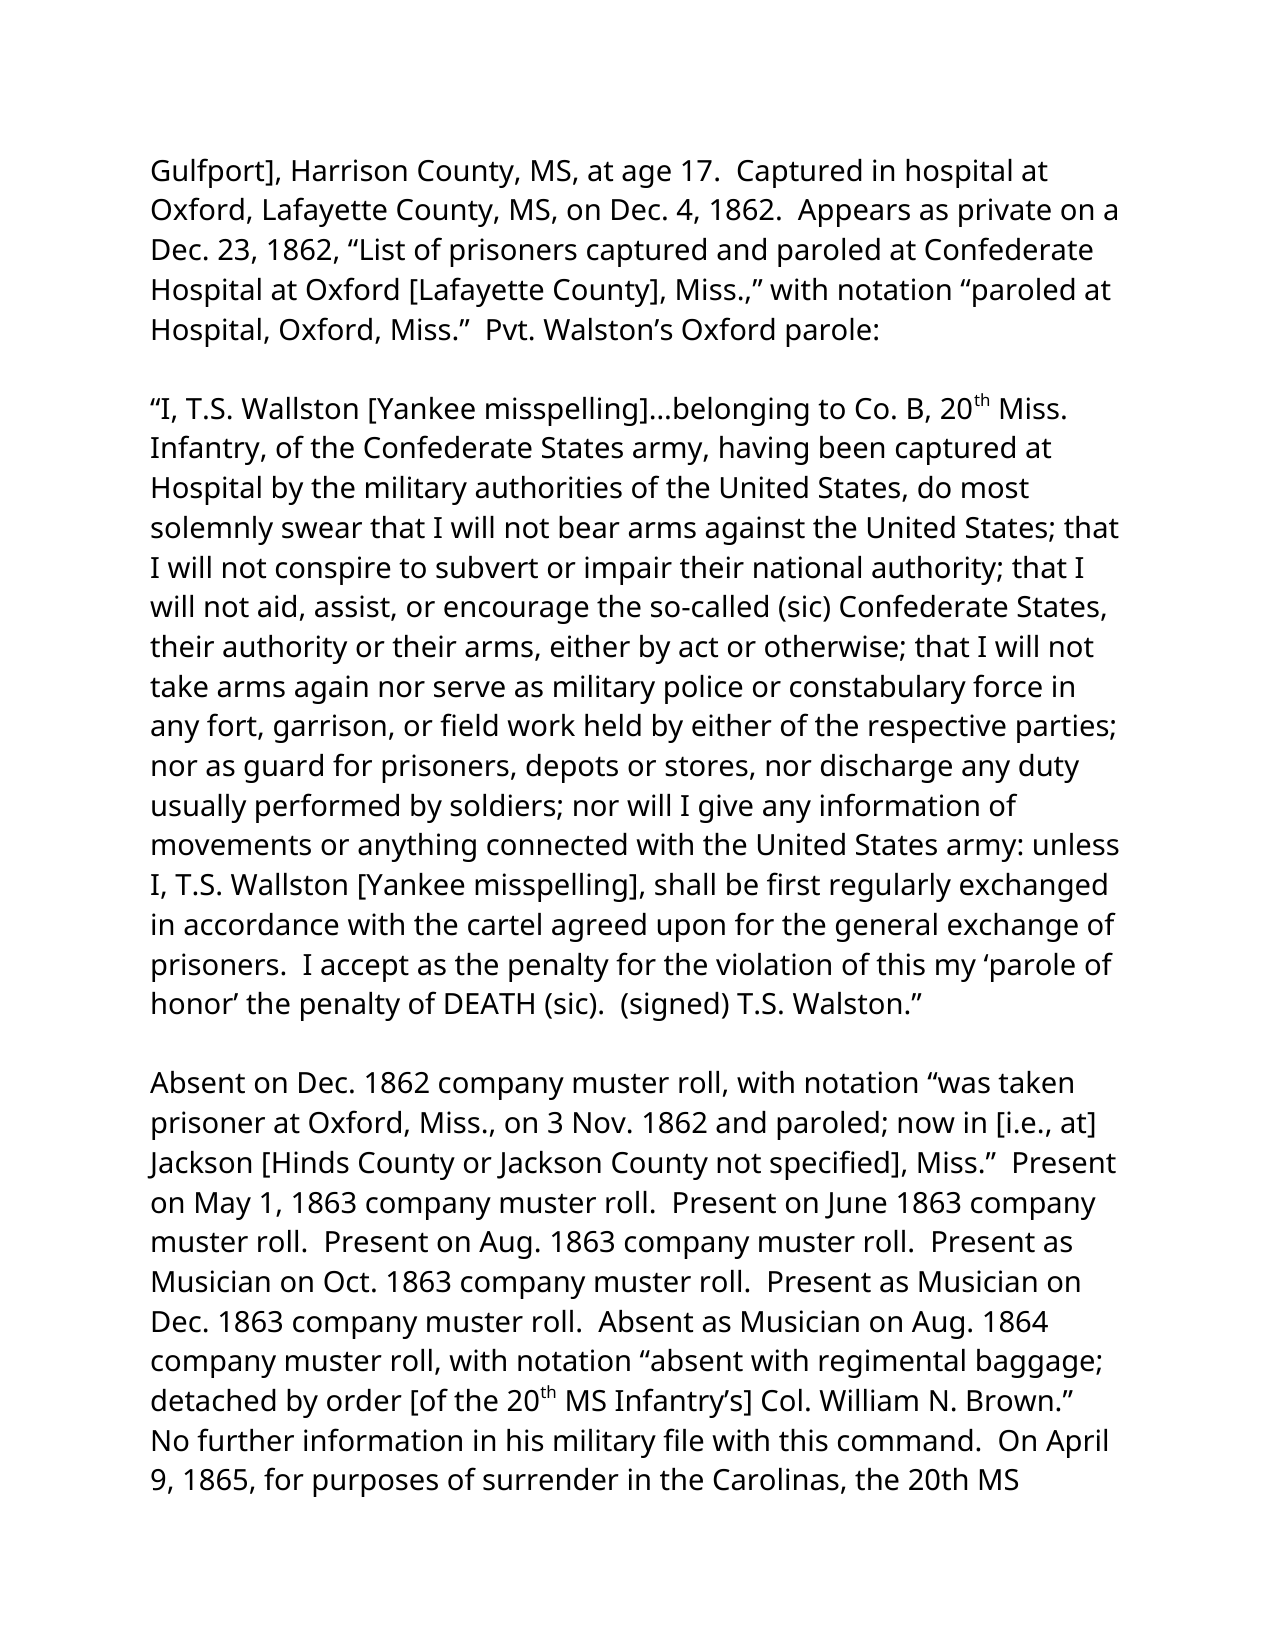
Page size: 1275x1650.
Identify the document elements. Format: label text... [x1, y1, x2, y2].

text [150, 1063, 1125, 1499]
text “I, T.S. Wallston [Yankee misspelling]…belonging to Co. B, 20th Miss. Infantry, of the Confederate States army, having been captured at Hospital by the military authorities of the United States, do most solemnly swear that I will not bear arms against the United States; that I will not conspire to subvert or impair their national authority; that I will not aid, assist, or encourage the so-called (sic) Confederate States, their authority or their arms, either by act or otherwise; that I will not take arms again nor serve as military police or constabulary force in any fort, garrison, or field work held by either of the respective parties; nor as guard for prisoners, depots or stores, nor discharge any duty usually performed by soldiers; nor will I give any information of movements or anything connected with the United States army: unless I, T.S. Wallston [Yankee misspelling], shall be first regularly exchanged in accordance with the cartel agreed upon for the general exchange of prisoners. I accept as the penalty for the violation of this my ‘parole of honor’ the penalty of DEATH (sic). (signed) T.S. Walston.” [150, 388, 1125, 1023]
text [150, 150, 1125, 348]
